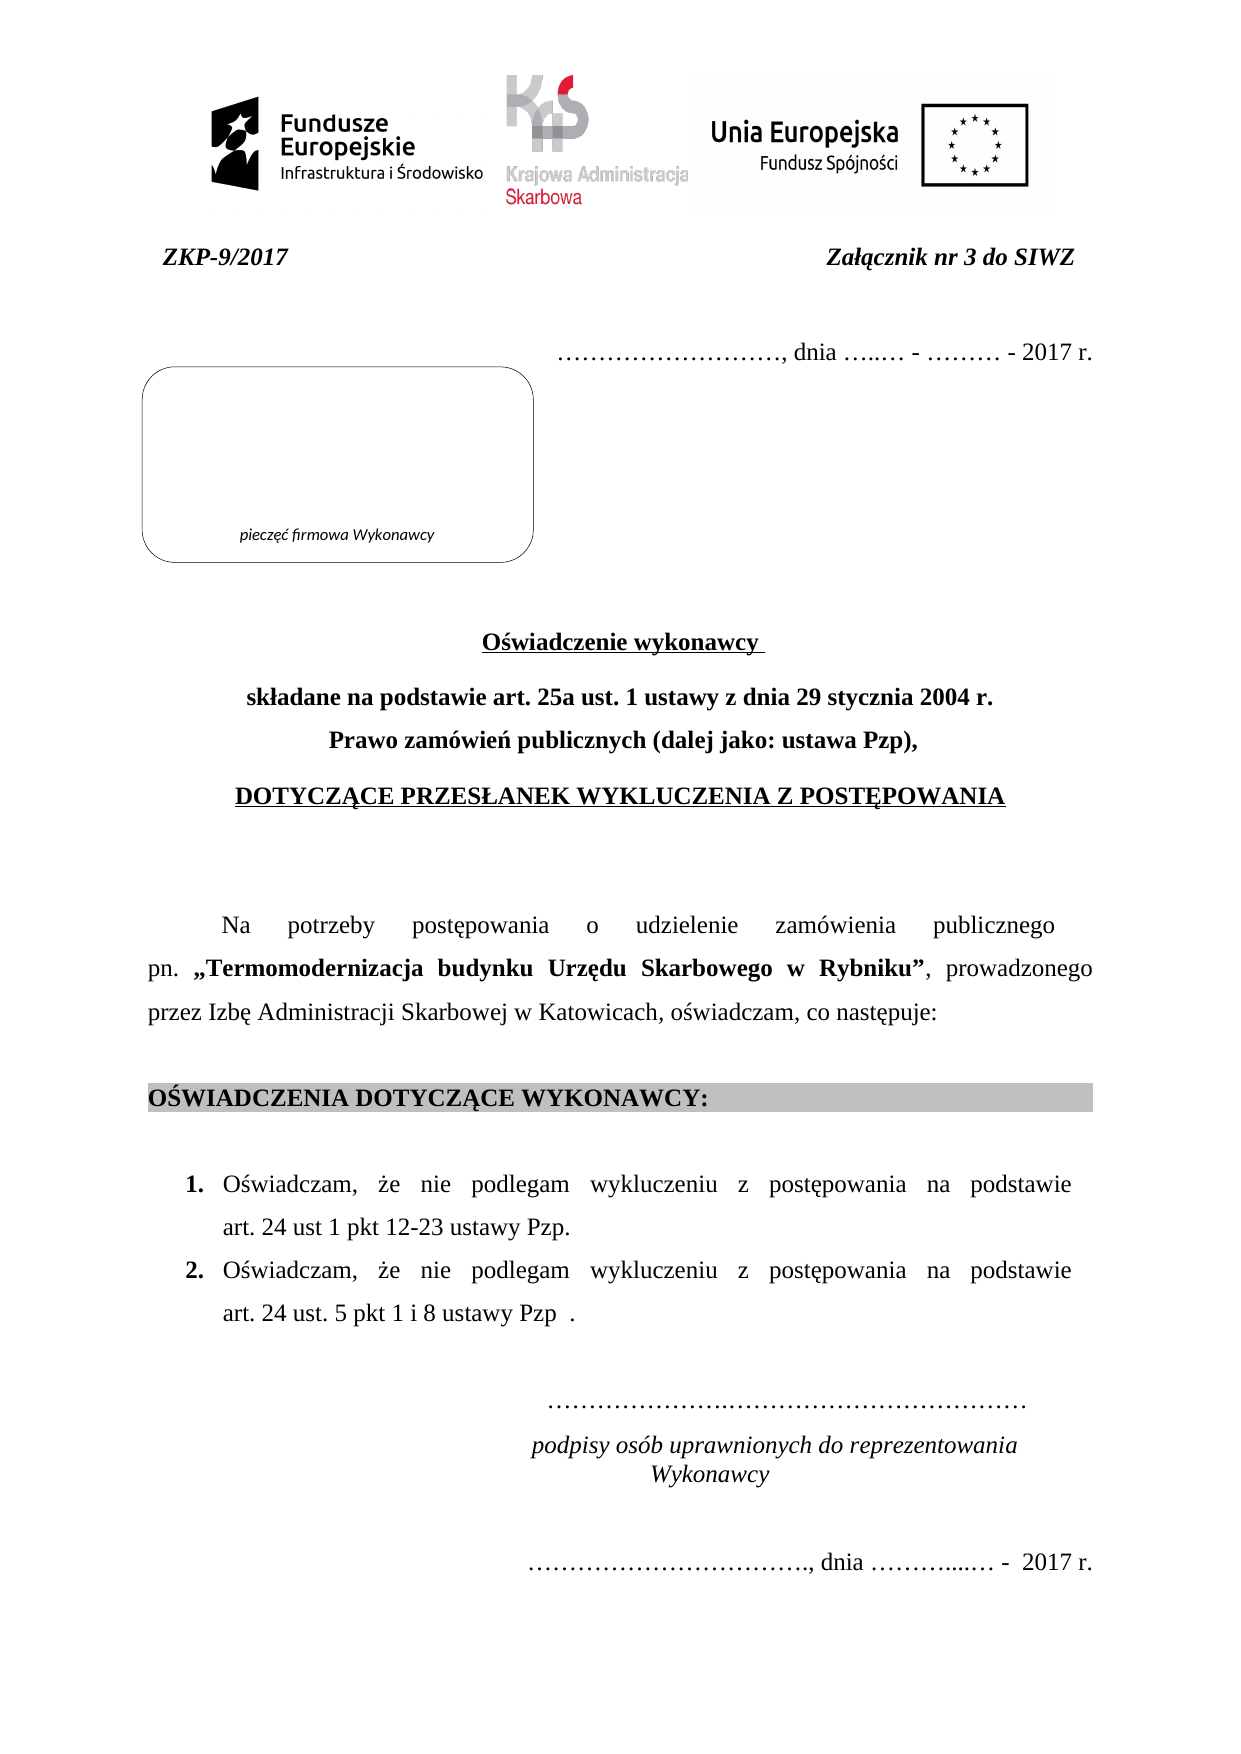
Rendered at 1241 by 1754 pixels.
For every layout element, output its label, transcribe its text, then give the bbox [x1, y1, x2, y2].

text ………………………, dnia …..… - ……… - 2017 r. [148, 337, 1093, 366]
text DOTYCZĄCE PRZESŁANEK WYKLUCZENIA Z POSTĘPOWANIA [148, 781, 1093, 810]
text Oświadczenie wykonawcy [148, 627, 1093, 655]
list Oświadczam, że nie podlegam wykluczeniu z postępowania na podstawie art. 24 ust 1 pkt 12-23 ustawy Pzp. [185, 1169, 1093, 1241]
text ………………….……………………………… [546, 1385, 1093, 1413]
text ZKP-9/2017 Załącznik nr 3 do SIWZ [148, 242, 1093, 271]
text ……………………………., dnia ………....… - 2017 r. [148, 1547, 1093, 1576]
picture [188, 73, 1052, 214]
list Oświadczam, że nie podlegam wykluczeniu z postępowania na podstawie art. 24 ust. 5 pkt 1 i 8 ustawy Pzp . [185, 1255, 1093, 1327]
text Prawo zamówień publicznych (dalej jako: ustawa Pzp), [148, 725, 1093, 754]
text OŚWIADCZENIA DOTYCZĄCE WYKONAWCY: [148, 1083, 1093, 1112]
subtitle podpisy osób uprawnionych do reprezentowania Wykonawcy [532, 1430, 1093, 1488]
text Na potrzeby postępowania o udzielenie zamówienia publicznego pn. „Termomodernizacja budynku Urzędu Skarbowego w Rybniku”, prowadzonego przez Izbę Administracji Skarbowej w Katowicach, oświadczam, co następuje: [148, 910, 1093, 1025]
text składane na podstawie art. 25a ust. 1 ustawy z dnia 29 stycznia 2004 r. [148, 682, 1093, 711]
